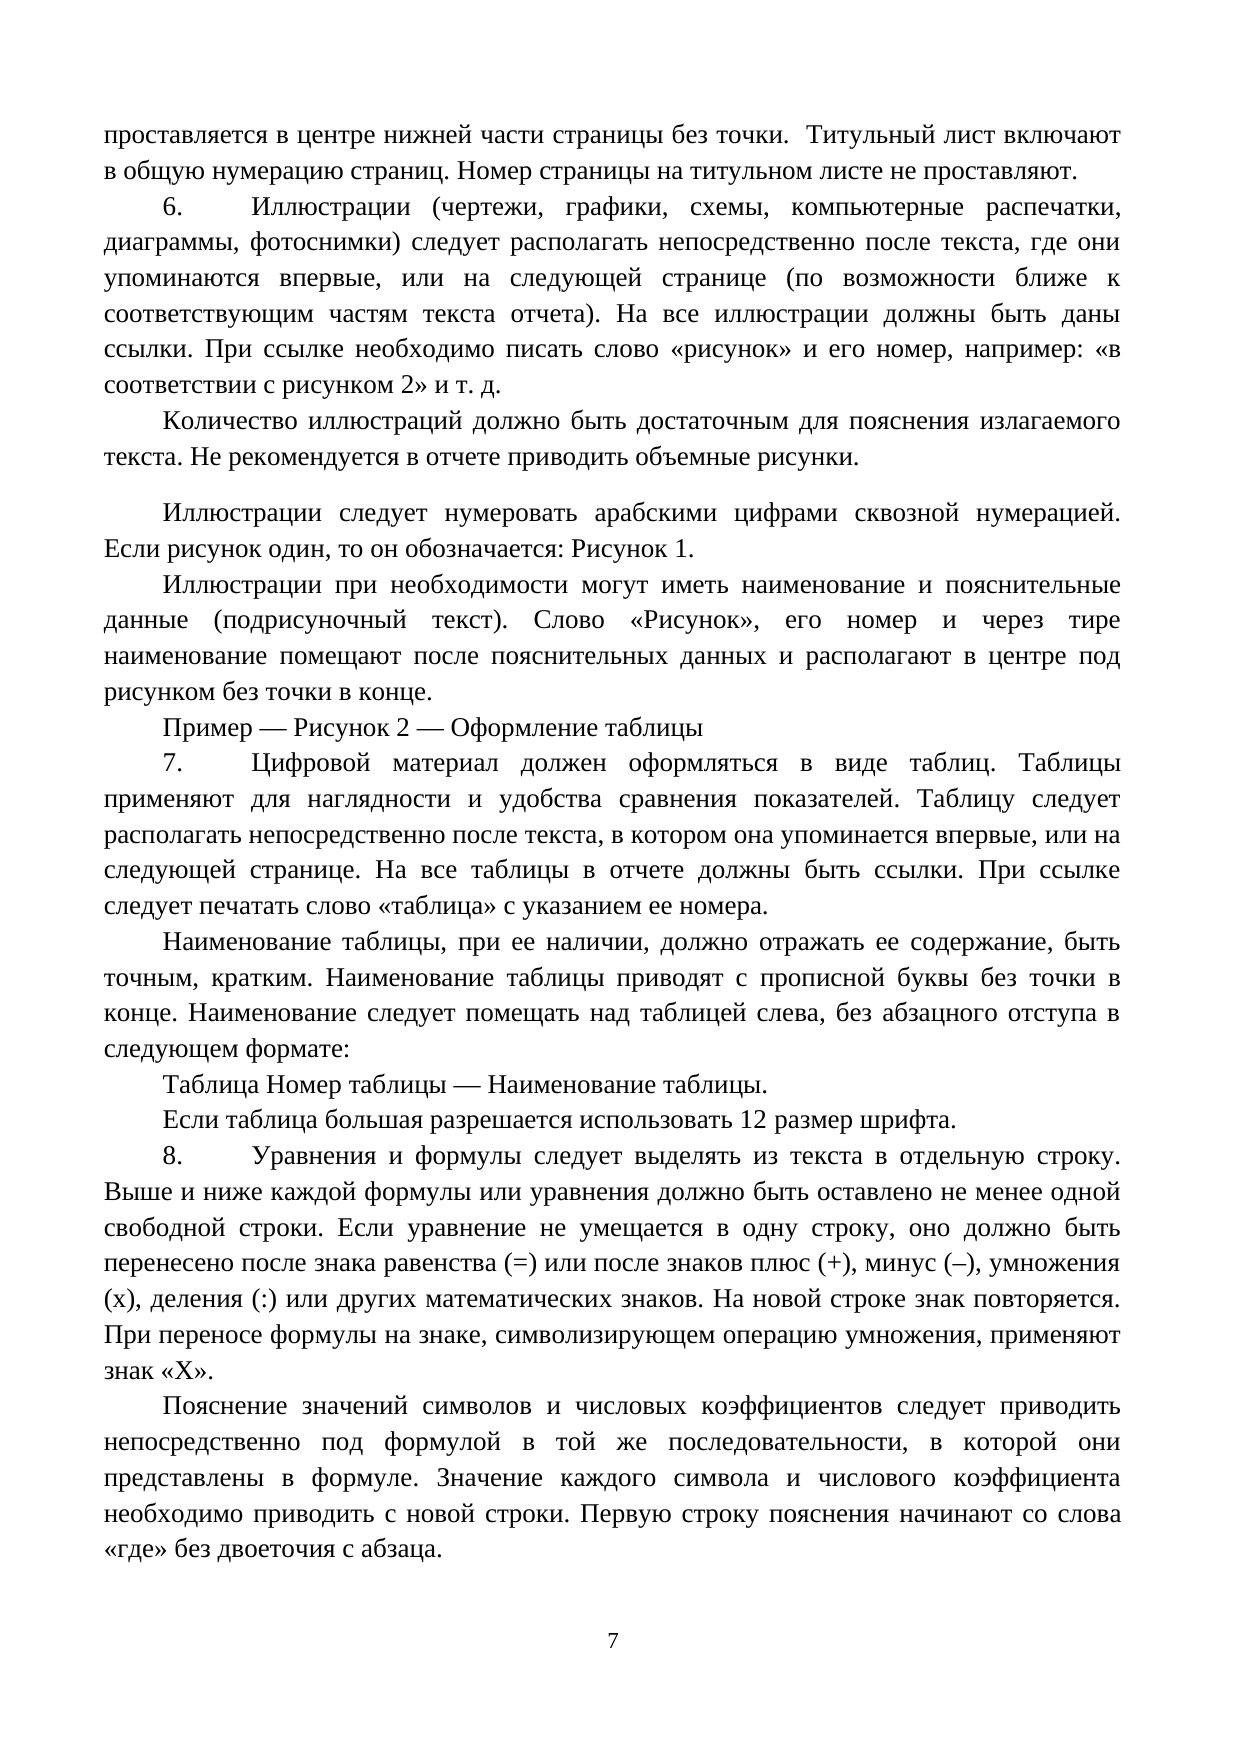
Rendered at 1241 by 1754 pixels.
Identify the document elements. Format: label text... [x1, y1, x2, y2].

text Иллюстрации следует нумеровать арабскими цифрами сквозной нумерацией. Если рисунок один, то он обозначается: Рисунок 1. [103, 496, 1122, 563]
list Уравнения и формулы следует выделять из текста в отдельную строку. Выше и ниже каждой формулы или уравнения должно быть оставлено не менее одной свободной строки. Если уравнение не умещается в одну строку, оно должно быть перенесено после знака равенства (=) или после знаков плюс (+), минус (–), умножения (х), деления (:) или других математических знаков. На новой строке знак повторяется. При переносе формулы на знаке, символизирующем операцию умножения, применяют знак «Х». [103, 1139, 1122, 1385]
text Пояснение значений символов и числовых коэффициентов следует приводить непосредственно под формулой в той же последовательности, в которой они представлены в формуле. Значение каждого символа и числового коэффициента необходимо приводить с новой строки. Первую строку пояснения начинают со слова «где» без двоеточия с абзаца. [103, 1389, 1122, 1563]
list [103, 118, 1122, 185]
list Иллюстрации (чертежи, графики, схемы, компьютерные распечатки, диаграммы, фотоснимки) следует располагать непосредственно после текста, где они упоминаются впервые, или на следующей странице (по возможности ближе к соответствующим частям текста отчета). На все иллюстрации должны быть даны ссылки. При ссылке необходимо писать слово «рисунок» и его номер, например: «в соответствии с рисунком 2» и т. д. [103, 189, 1122, 399]
list Цифровой материал должен оформляться в виде таблиц. Таблицы применяют для наглядности и удобства сравнения показателей. Таблицу следует располагать непосредственно после текста, в котором она упоминается впервые, или на следующей странице. На все таблицы в отчете должны быть ссылки. При ссылке следует печатать слово «таблица» с указанием ее номера. [103, 746, 1122, 920]
text Таблица Номер таблицы — Наименование таблицы. [103, 1068, 1122, 1099]
text Пример — Рисунок 2 — Оформление таблицы [103, 711, 1122, 742]
text Наименование таблицы, при ее наличии, должно отражать ее содержание, быть точным, кратким. Наименование таблицы приводят с прописной буквы без точки в конце. Наименование следует помещать над таблицей слева, без абзацного отступа в следующем формате: [103, 925, 1122, 1063]
text Иллюстрации при необходимости могут иметь наименование и пояснительные данные (подрисуночный текст). Слово «Рисунок», его номер и через тире наименование помещают после пояснительных данных и располагают в центре под рисунком без точки в конце. [103, 568, 1122, 706]
list Количество иллюстраций должно быть достаточным для пояснения излагаемого текста. Не рекомендуется в отчете приводить объемные рисунки. [103, 404, 1122, 471]
text Если таблица большая разрешается использовать 12 размер шрифта. [103, 1104, 1122, 1135]
